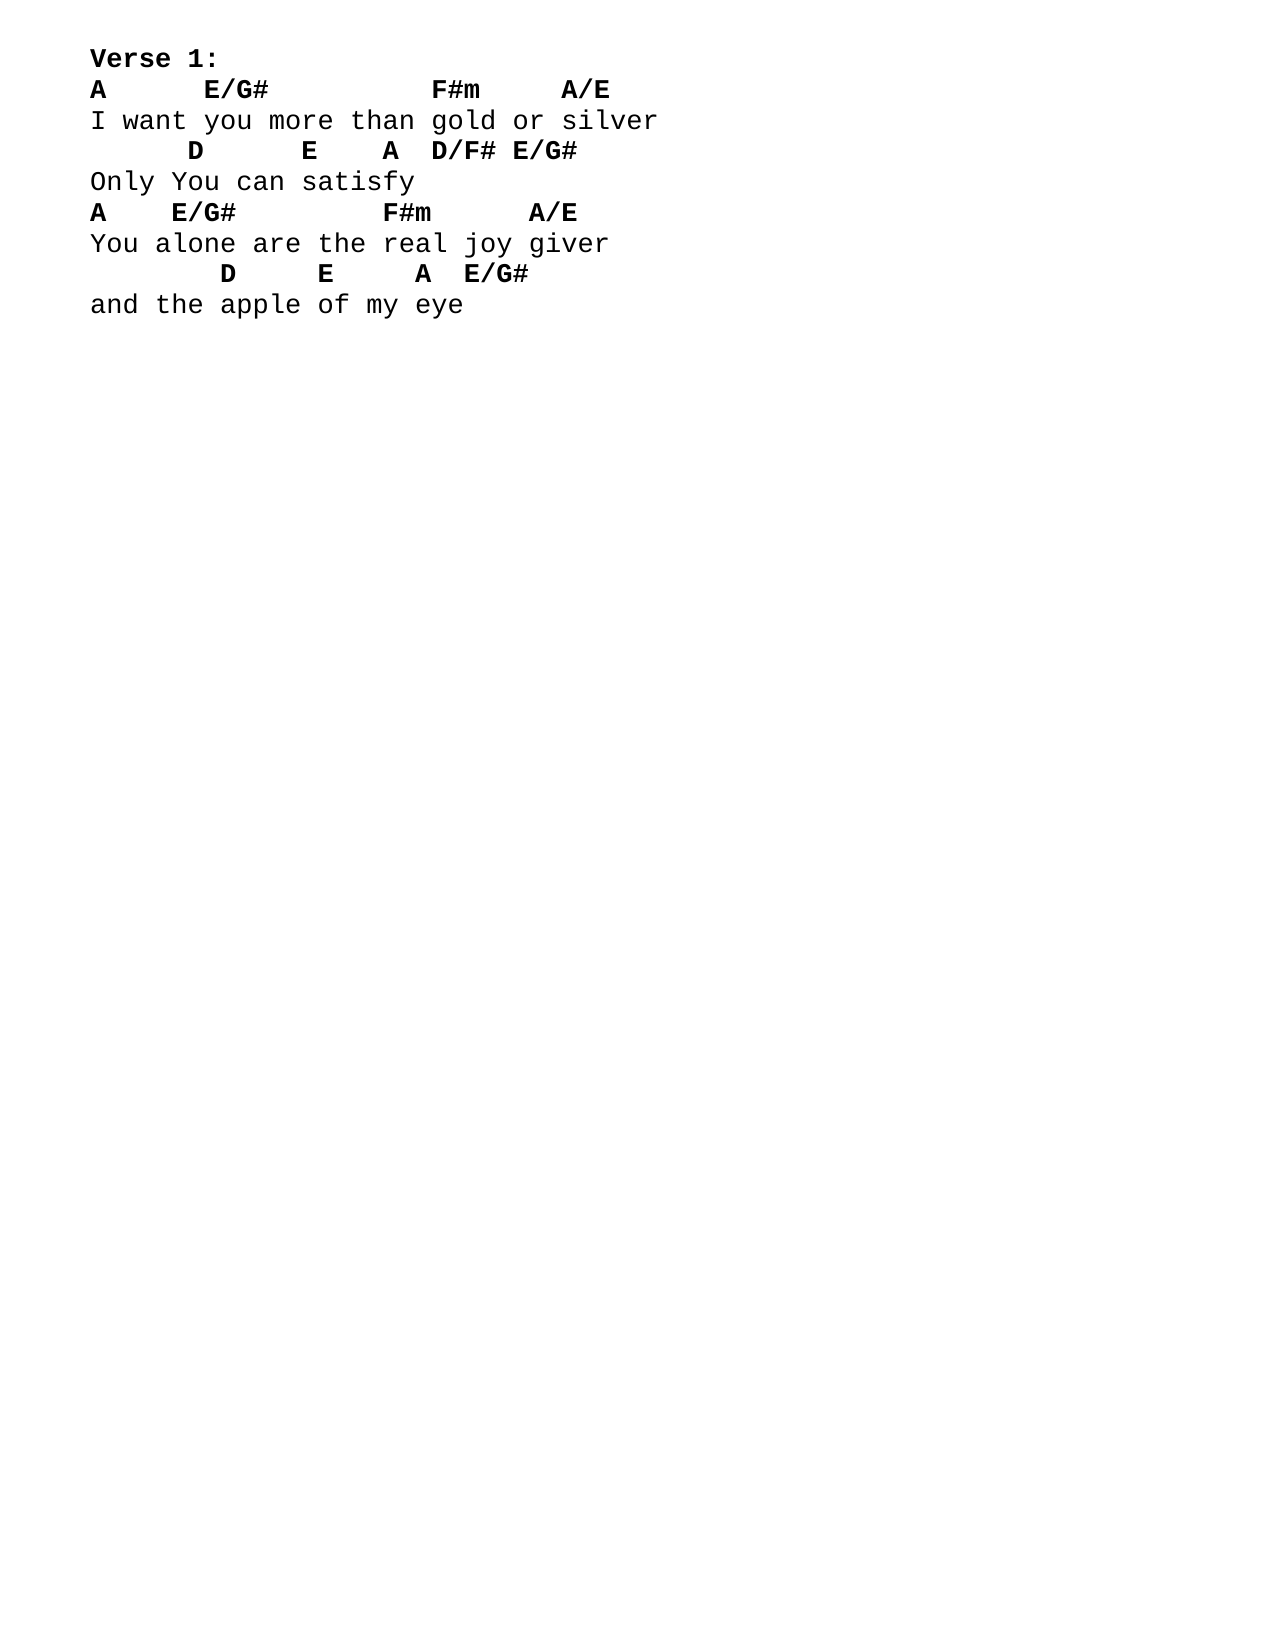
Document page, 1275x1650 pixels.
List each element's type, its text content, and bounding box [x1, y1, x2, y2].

text I want you more than gold or silver [90, 106, 1185, 137]
text Only You can satisfy [90, 168, 1185, 199]
text You alone are the real joy giver [90, 229, 1185, 260]
text D E A D/F# E/G# [90, 137, 1185, 168]
text and the apple of my eye [90, 291, 1185, 322]
text A E/G# F#m A/E [90, 199, 1185, 229]
text D E A E/G# [90, 260, 1185, 291]
text A E/G# F#m A/E [90, 76, 1185, 106]
text Verse 1: [90, 45, 1185, 76]
